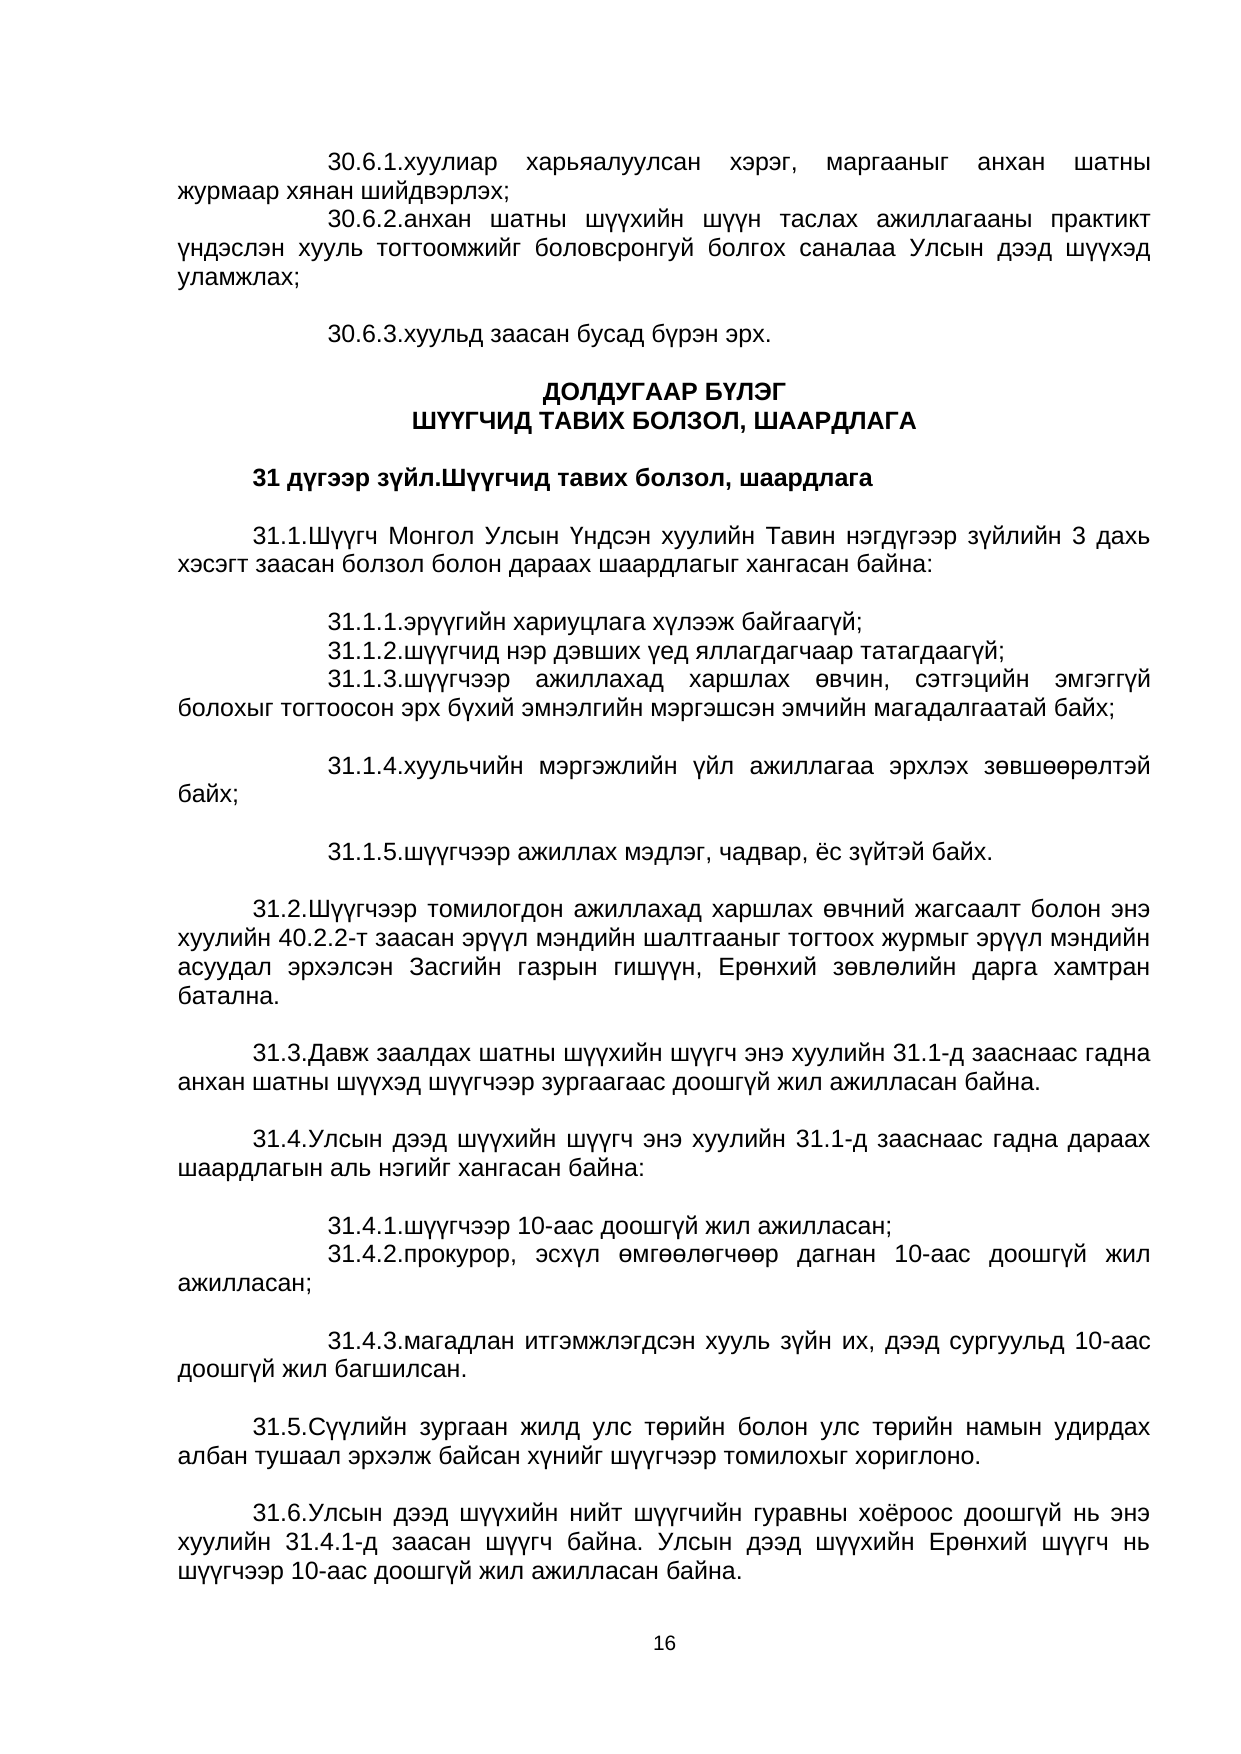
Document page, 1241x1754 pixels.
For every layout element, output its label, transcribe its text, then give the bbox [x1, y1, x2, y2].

text 30.6.2.анхан шатны шүүхийн шүүн таслах ажиллагааны практикт үндэслэн хууль тогтоомжийг боловсронгуй болгох саналаа Улсын дээд шүүхэд уламжлах; [177, 204, 1152, 291]
text 31.1.2.шүүгчид нэр дэвших үед яллагдагчаар татагдаагүй; [177, 636, 1152, 664]
text 31 дүгээр зүйл.Шүүгчид тавих болзол, шаардлага [177, 463, 1152, 492]
text 31.3.Давж заалдах шатны шүүхийн шүүгч энэ хуулийн 31.1-д зааснаас гадна анхан шатны шүүхэд шүүгчээр зургаагаас доошгүй жил ажилласан байна. [177, 1038, 1152, 1096]
text ДОЛДУГААР БҮЛЭГ [177, 377, 1152, 406]
text 31.4.Улсын дээд шүүхийн шүүгч энэ хуулийн 31.1-д зааснаас гадна дараах шаардлагын аль нэгийг хангасан байна: [177, 1124, 1152, 1182]
text 31.1.4.хуульчийн мэргэжлийн үйл ажиллагаа эрхлэх зөвшөөрөлтэй байх; [177, 751, 1152, 808]
text 31.1.1.эрүүгийн хариуцлага хүлээж байгаагүй; [177, 607, 1152, 636]
text ШҮҮГЧИД ТАВИХ БОЛЗОЛ, ШААРДЛАГА [177, 406, 1152, 434]
text 31.4.2.прокурор, эсхүл өмгөөлөгчөөр дагнан 10-аас доошгүй жил ажилласан; [177, 1239, 1152, 1297]
text 31.1.Шүүгч Монгол Улсын Үндсэн хуулийн Тавин нэгдүгээр зүйлийн 3 дахь хэсэгт заасан болзол болон дараах шаардлагыг хангасан байна: [177, 521, 1152, 578]
text 31.2.Шүүгчээр томилогдон ажиллахад харшлах өвчний жагсаалт болон энэ хуулийн 40.2.2-т заасан эрүүл мэндийн шалтгааныг тогтоох журмыг эрүүл мэндийн асуудал эрхэлсэн Засгийн газрын гишүүн, Ерөнхий зөвлөлийн дарга хамтран батална. [177, 894, 1152, 1009]
text 31.4.1.шүүгчээр 10-аас доошгүй жил ажилласан; [177, 1211, 1152, 1239]
text 31.4.3.магадлан итгэмжлэгдсэн хууль зүйн их, дээд сургуульд 10-аас доошгүй жил багшилсан. [177, 1326, 1152, 1383]
text 31.1.5.шүүгчээр ажиллах мэдлэг, чадвар, ёс зүйтэй байх. [177, 837, 1152, 866]
text 30.6.1.хуулиар харьяалуулсан хэрэг, маргааныг анхан шатны журмаар хянан шийдвэрлэх; [177, 147, 1152, 204]
text 31.5.Сүүлийн зургаан жилд улс төрийн болон улс төрийн намын удирдах албан тушаал эрхэлж байсан хүнийг шүүгчээр томилохыг хориглоно. [177, 1412, 1152, 1469]
text 31.1.3.шүүгчээр ажиллахад харшлах өвчин, сэтгэцийн эмгэггүй болохыг тогтоосон эрх бүхий эмнэлгийн мэргэшсэн эмчийн магадалгаатай байх; [177, 664, 1152, 722]
text 31.6.Улсын дээд шүүхийн нийт шүүгчийн гуравны хоёроос доошгүй нь энэ хуулийн 31.4.1-д заасан шүүгч байна. Улсын дээд шүүхийн Ерөнхий шүүгч нь шүүгчээр 10-аас доошгүй жил ажилласан байна. [177, 1498, 1152, 1584]
text 30.6.3.хуульд заасан бусад бүрэн эрх. [177, 319, 1152, 348]
